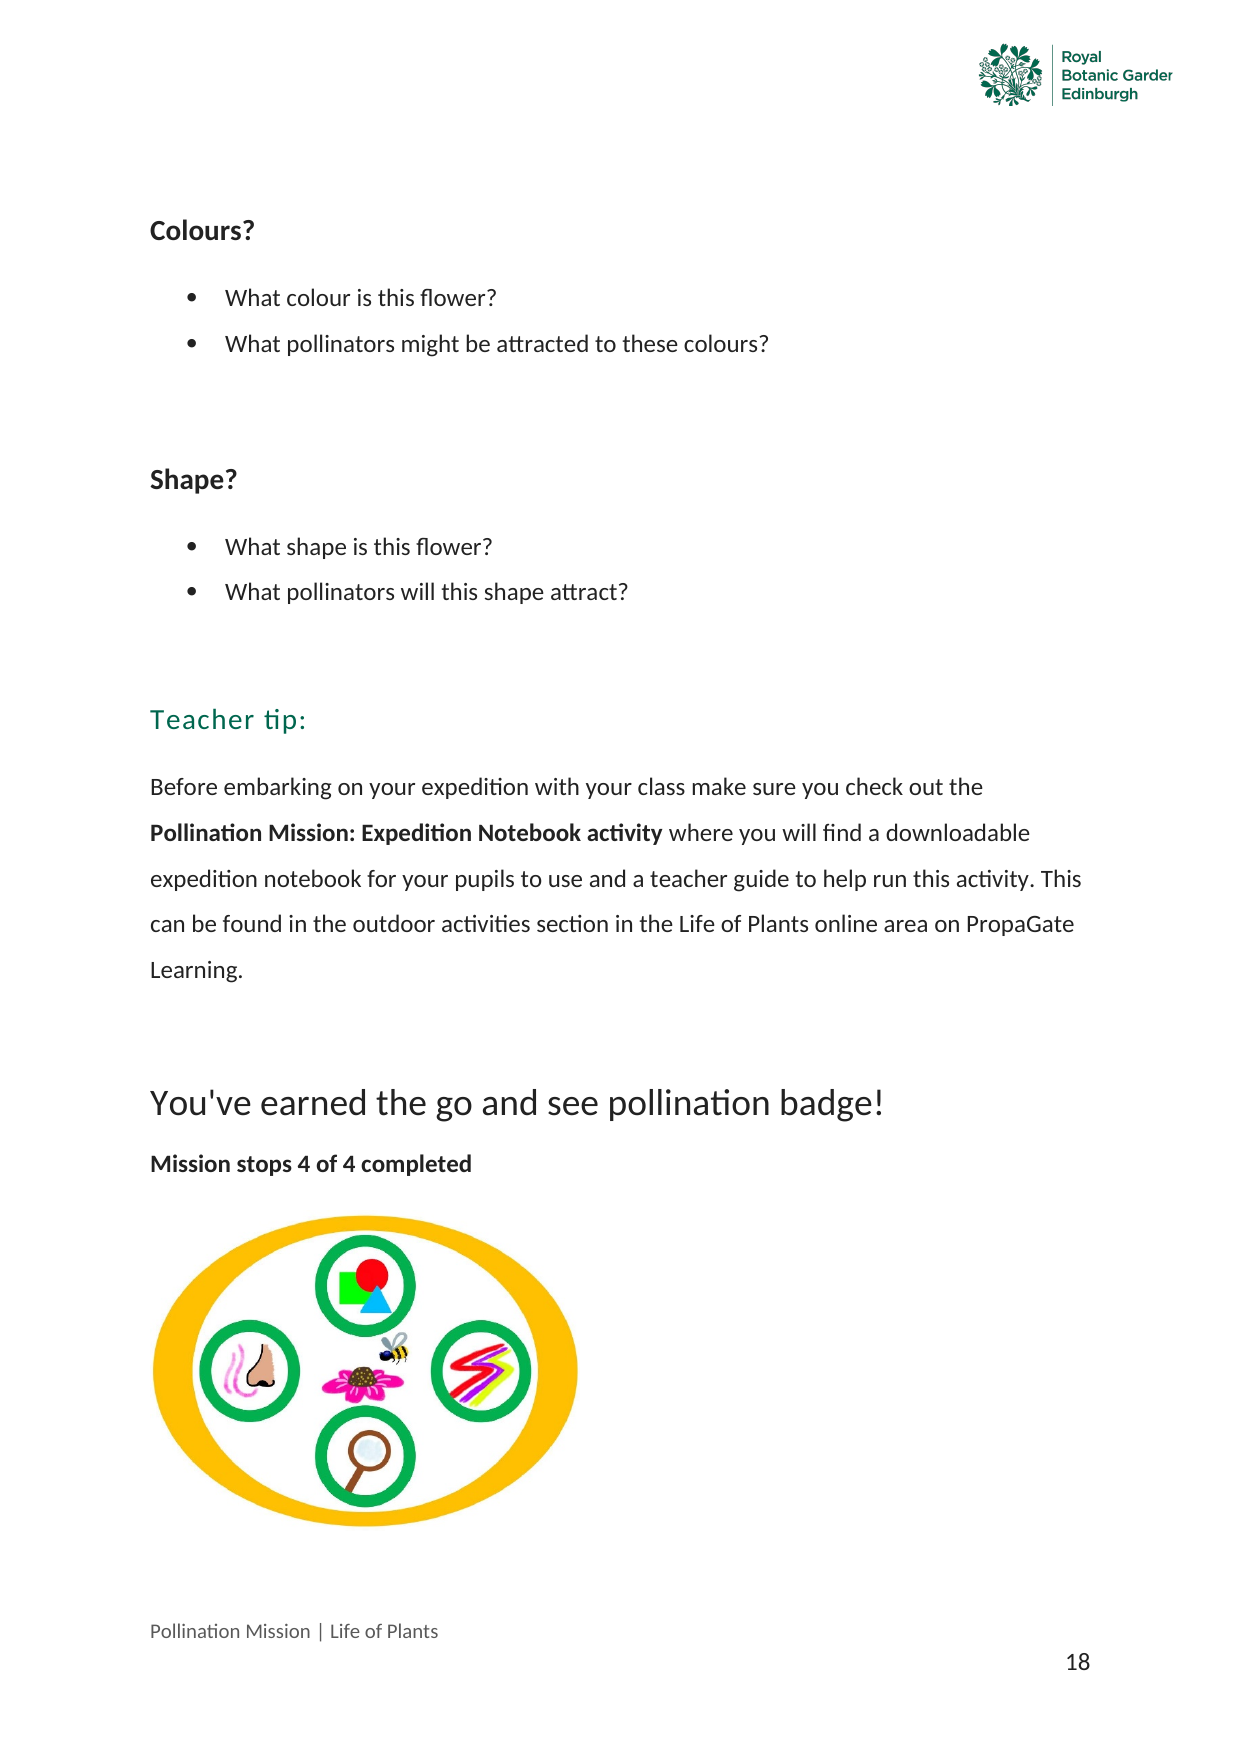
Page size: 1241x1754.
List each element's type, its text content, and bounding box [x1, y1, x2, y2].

list What pollinators might be attracted to these colours? [187, 328, 1090, 359]
picture [150, 1210, 580, 1531]
list What colour is this ﬂower? [187, 282, 1090, 313]
text Shape? [150, 461, 1090, 496]
text Mission stops 4 of 4 completed [150, 1148, 1090, 1178]
list What shape is this ﬂower? [187, 531, 1090, 561]
text Colours? [150, 212, 1090, 248]
picture [978, 43, 1173, 106]
subtitle You've earned the go and see pollination badge! [150, 1079, 1090, 1125]
list What pollinators will this shape attract? [187, 577, 1090, 607]
text Before embarking on your expedition with your class make sure you check out the Pollination Mission: Expedition Notebook activity where you will ﬁnd a downloadable expedition notebook for your pupils to use and a teacher guide to help run this activity. This can be found in the outdoor activities section in the Life of Plants online area on PropaGate Learning. [150, 771, 1090, 985]
subtitle Teacher tip: [150, 701, 1090, 737]
